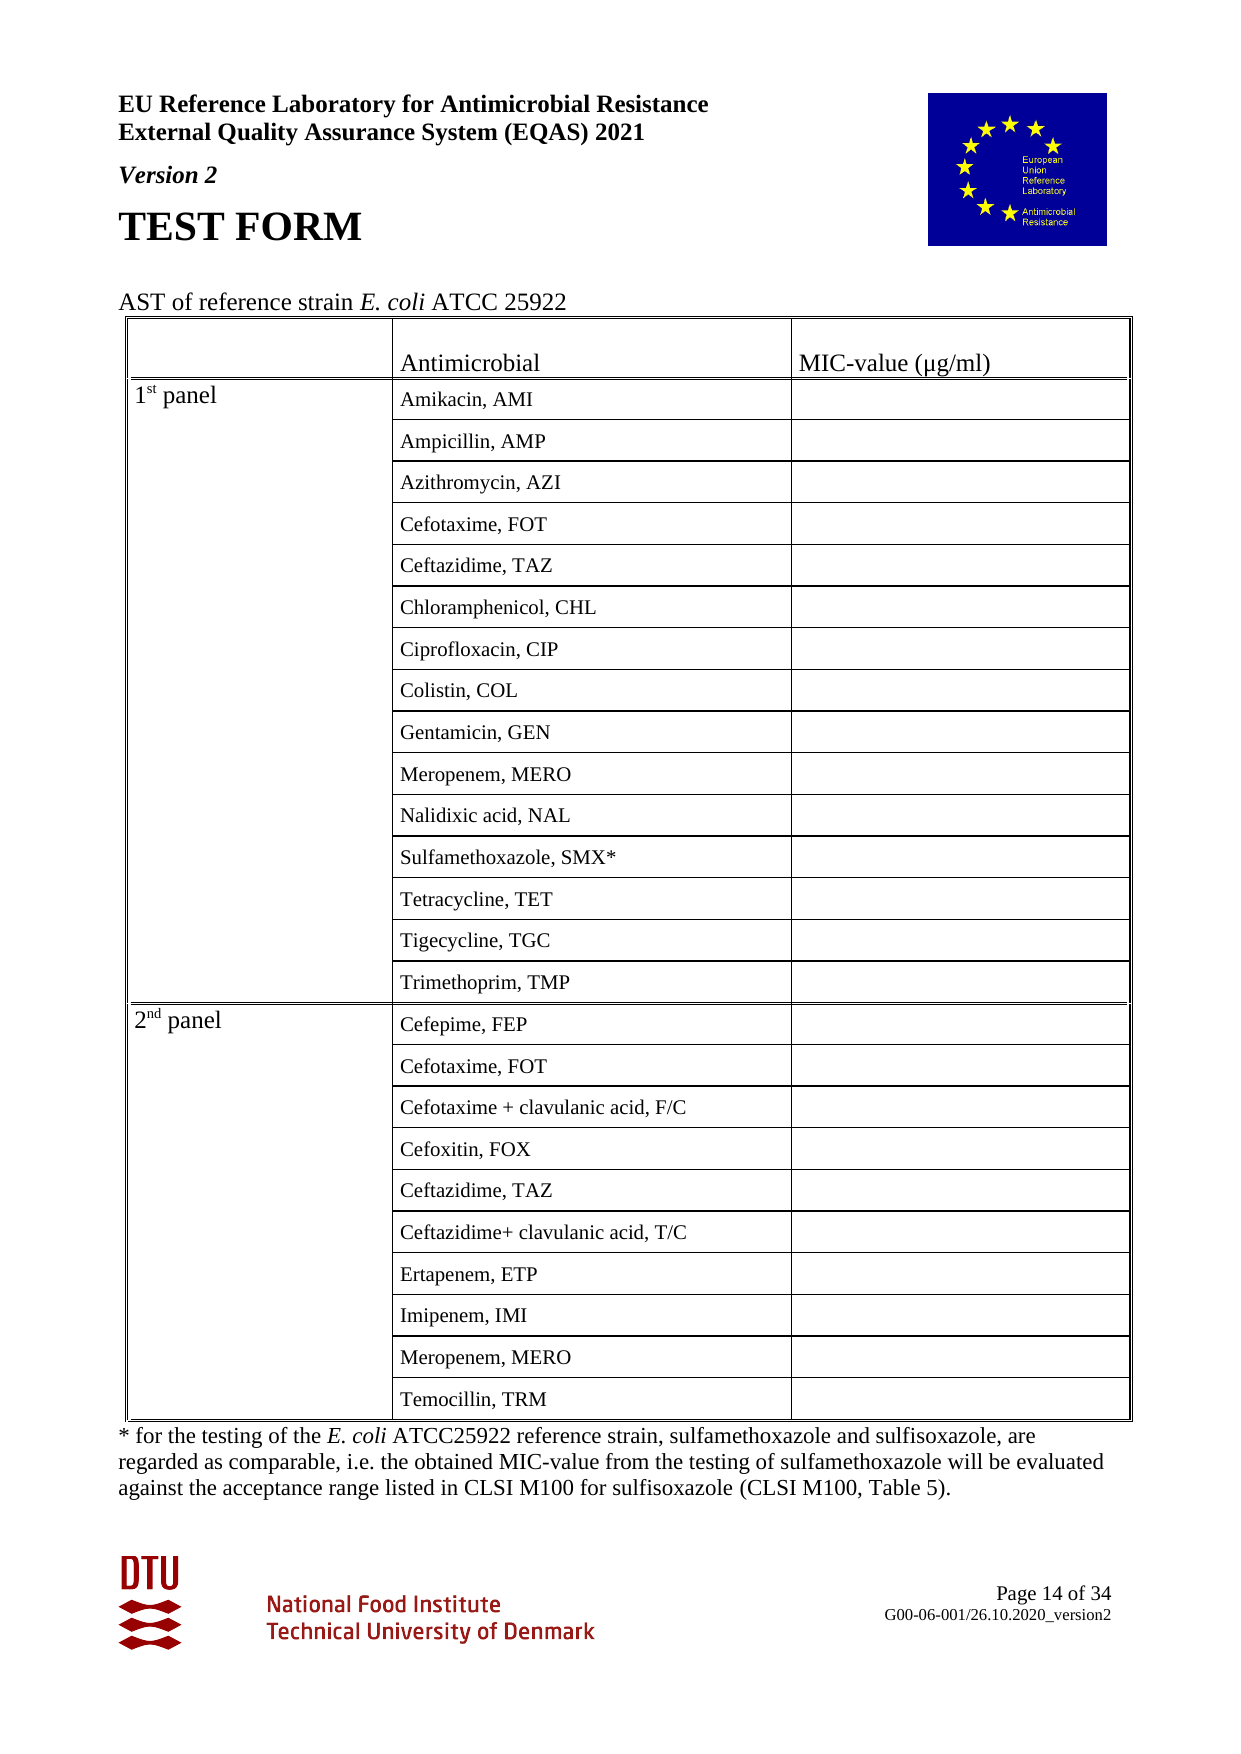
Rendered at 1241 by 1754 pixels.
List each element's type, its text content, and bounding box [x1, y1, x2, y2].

table_cell [792, 1212, 1129, 1252]
table_cell [792, 712, 1129, 752]
table_cell [792, 1170, 1129, 1210]
picture [256, 1587, 607, 1650]
table_cell Ciprofloxacin, CIP [393, 628, 791, 668]
table_cell Temocillin, TRM [393, 1378, 791, 1418]
table_cell [792, 503, 1129, 543]
subtitle TEST FORM [118, 201, 1122, 249]
table_cell Cefotaxime, FOT [393, 1045, 791, 1085]
picture [928, 93, 1107, 246]
table_cell [792, 962, 1129, 1002]
table_cell [792, 377, 1130, 418]
table_cell Ceftazidime, TAZ [393, 545, 791, 585]
table_cell Tetracycline, TET [393, 878, 791, 918]
table_cell [792, 1002, 1130, 1043]
table_cell Ceftazidime+ clavulanic acid, T/C [393, 1212, 791, 1252]
table_header Antimicrobial [393, 319, 791, 377]
table_cell [792, 1295, 1129, 1335]
table_cell [792, 1253, 1129, 1293]
table_cell [792, 420, 1129, 460]
table_cell 2nd panel [128, 1002, 392, 1418]
table_cell Azithromycin, AZI [393, 462, 791, 502]
table_header [128, 319, 392, 377]
table_cell Nalidixic acid, NAL [393, 795, 791, 835]
table_cell [792, 587, 1129, 627]
table_cell Imipenem, IMI [393, 1295, 791, 1335]
table_cell Cefepime, FEP [393, 1005, 791, 1043]
table_cell [792, 545, 1129, 585]
table_cell [792, 753, 1129, 793]
table_cell [792, 1087, 1129, 1127]
table_cell Cefotaxime + clavulanic acid, F/C [393, 1087, 791, 1127]
table_cell Ertapenem, ETP [393, 1253, 791, 1293]
text AST of reference strain E. coli ATCC 25922 [118, 287, 1122, 316]
table_cell [792, 1045, 1129, 1085]
table_cell [792, 1337, 1129, 1377]
table_cell Chloramphenicol, CHL [393, 587, 791, 627]
table_cell Ampicillin, AMP [393, 420, 791, 460]
table_cell [792, 920, 1129, 960]
table_cell Cefotaxime, FOT [393, 503, 791, 543]
table_cell 1st panel [128, 377, 392, 1002]
text * for the testing of the E. coli ATCC25922 reference strain, sulfamethoxazole and sulfisoxazole, are regarded as comparable, i.e. the obtained MIC-value from the testing of sulfamethoxazole will be evaluated against the acceptance range listed in CLSI M100 for sulfisoxazole (CLSI M100, Table 5). [118, 1422, 1122, 1501]
table_cell Tigecycline, TGC [393, 920, 791, 960]
table_cell [792, 795, 1129, 835]
table_cell Ceftazidime, TAZ [393, 1170, 791, 1210]
table_cell [792, 1128, 1129, 1168]
table_cell Colistin, COL [393, 670, 791, 710]
table_cell Meropenem, MERO [393, 753, 791, 793]
table_cell Amikacin, AMI [393, 380, 791, 418]
table_cell Cefoxitin, FOX [393, 1128, 791, 1168]
table_cell Gentamicin, GEN [393, 712, 791, 752]
table_cell Trimethoprim, TMP [393, 962, 791, 1002]
table_cell [792, 462, 1129, 502]
table_cell [792, 628, 1129, 668]
table_cell Sulfamethoxazole, SMX* [393, 837, 791, 877]
table_cell [792, 878, 1129, 918]
table_cell [792, 837, 1129, 877]
table_header MIC-value (μg/ml) [792, 319, 1129, 377]
picture [118, 1556, 182, 1650]
table_cell [792, 670, 1129, 710]
table_cell [792, 1378, 1129, 1418]
table_cell Meropenem, MERO [393, 1337, 791, 1377]
